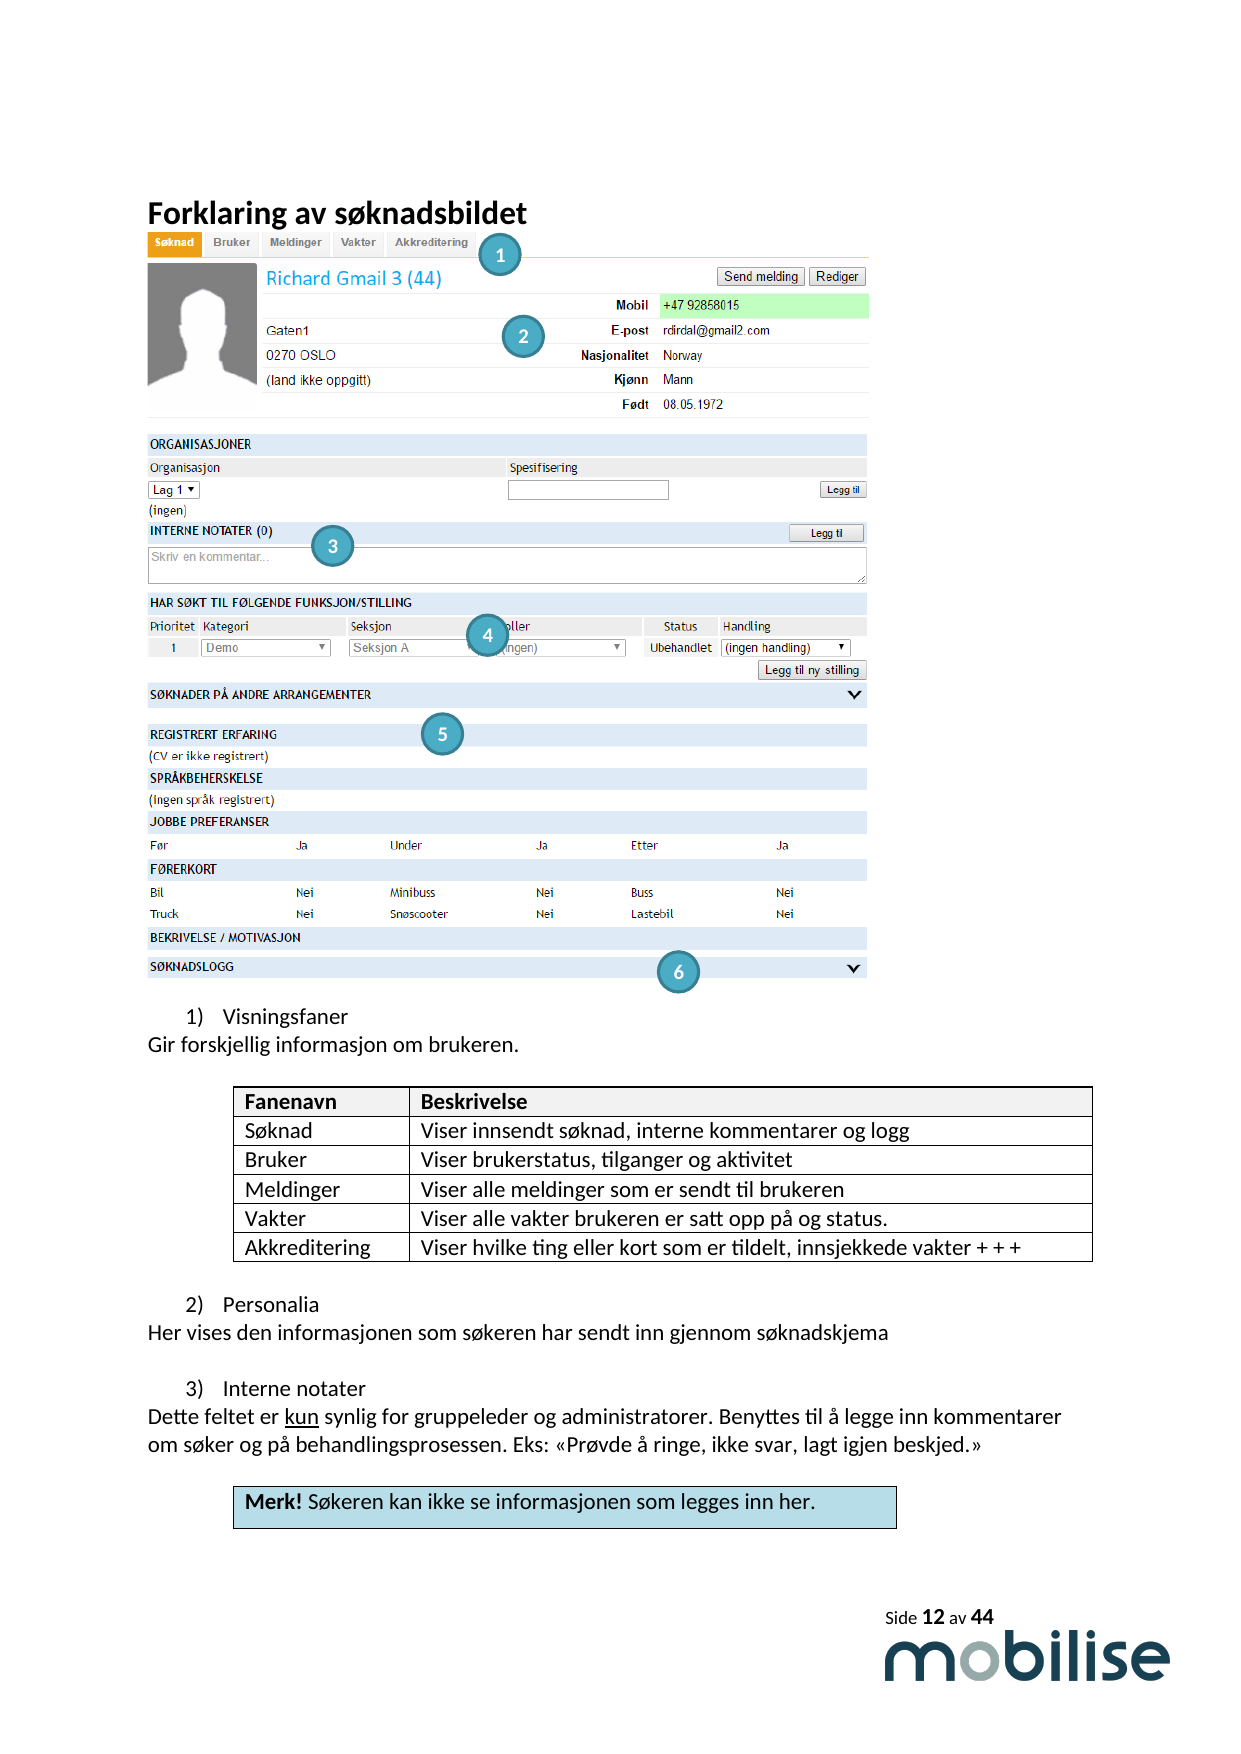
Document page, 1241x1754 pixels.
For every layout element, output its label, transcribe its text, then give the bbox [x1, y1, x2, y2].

table_cell Meldinger [234, 1175, 409, 1203]
table_cell Søknad [234, 1117, 409, 1144]
table_cell Bruker [234, 1146, 409, 1174]
text Her vises den informasjonen som søkeren har sendt inn gjennom søknadskjema [148, 1318, 1093, 1346]
table_cell Akkreditering [234, 1233, 409, 1261]
table_cell Viser innsendt søknad, interne kommentarer og logg [410, 1117, 1092, 1144]
table_cell Vakter [234, 1204, 409, 1232]
table_cell Viser alle meldinger som er sendt til brukeren [410, 1175, 1092, 1203]
table_header Fanenavn [234, 1088, 409, 1116]
picture [885, 1630, 1170, 1681]
list Visningsfaner [185, 1002, 1093, 1030]
picture [147, 232, 879, 978]
table_cell Viser alle vakter brukeren er satt opp på og status. [410, 1204, 1092, 1232]
text Dette feltet er kun synlig for gruppeleder og administratorer. Benyttes til å legge inn kommentarer om søker og på behandlingsprosessen. Eks: «Prøvde å ringe, ikke svar, lagt igjen beskjed.» [148, 1402, 1093, 1458]
text Gir forskjellig informasjon om brukeren. [148, 1030, 1093, 1058]
list Personalia [185, 1290, 1093, 1318]
table_cell Viser brukerstatus, tilganger og aktivitet [410, 1146, 1092, 1174]
text Forklaring av søknadsbildet [148, 192, 1093, 233]
table_header Beskrivelse [410, 1088, 1092, 1116]
table_header Merk! Søkeren kan ikke se informasjonen som legges inn her. [234, 1487, 896, 1528]
table_cell Viser hvilke ting eller kort som er tildelt, innsjekkede vakter + + + [410, 1233, 1092, 1261]
list Interne notater [185, 1374, 1093, 1402]
